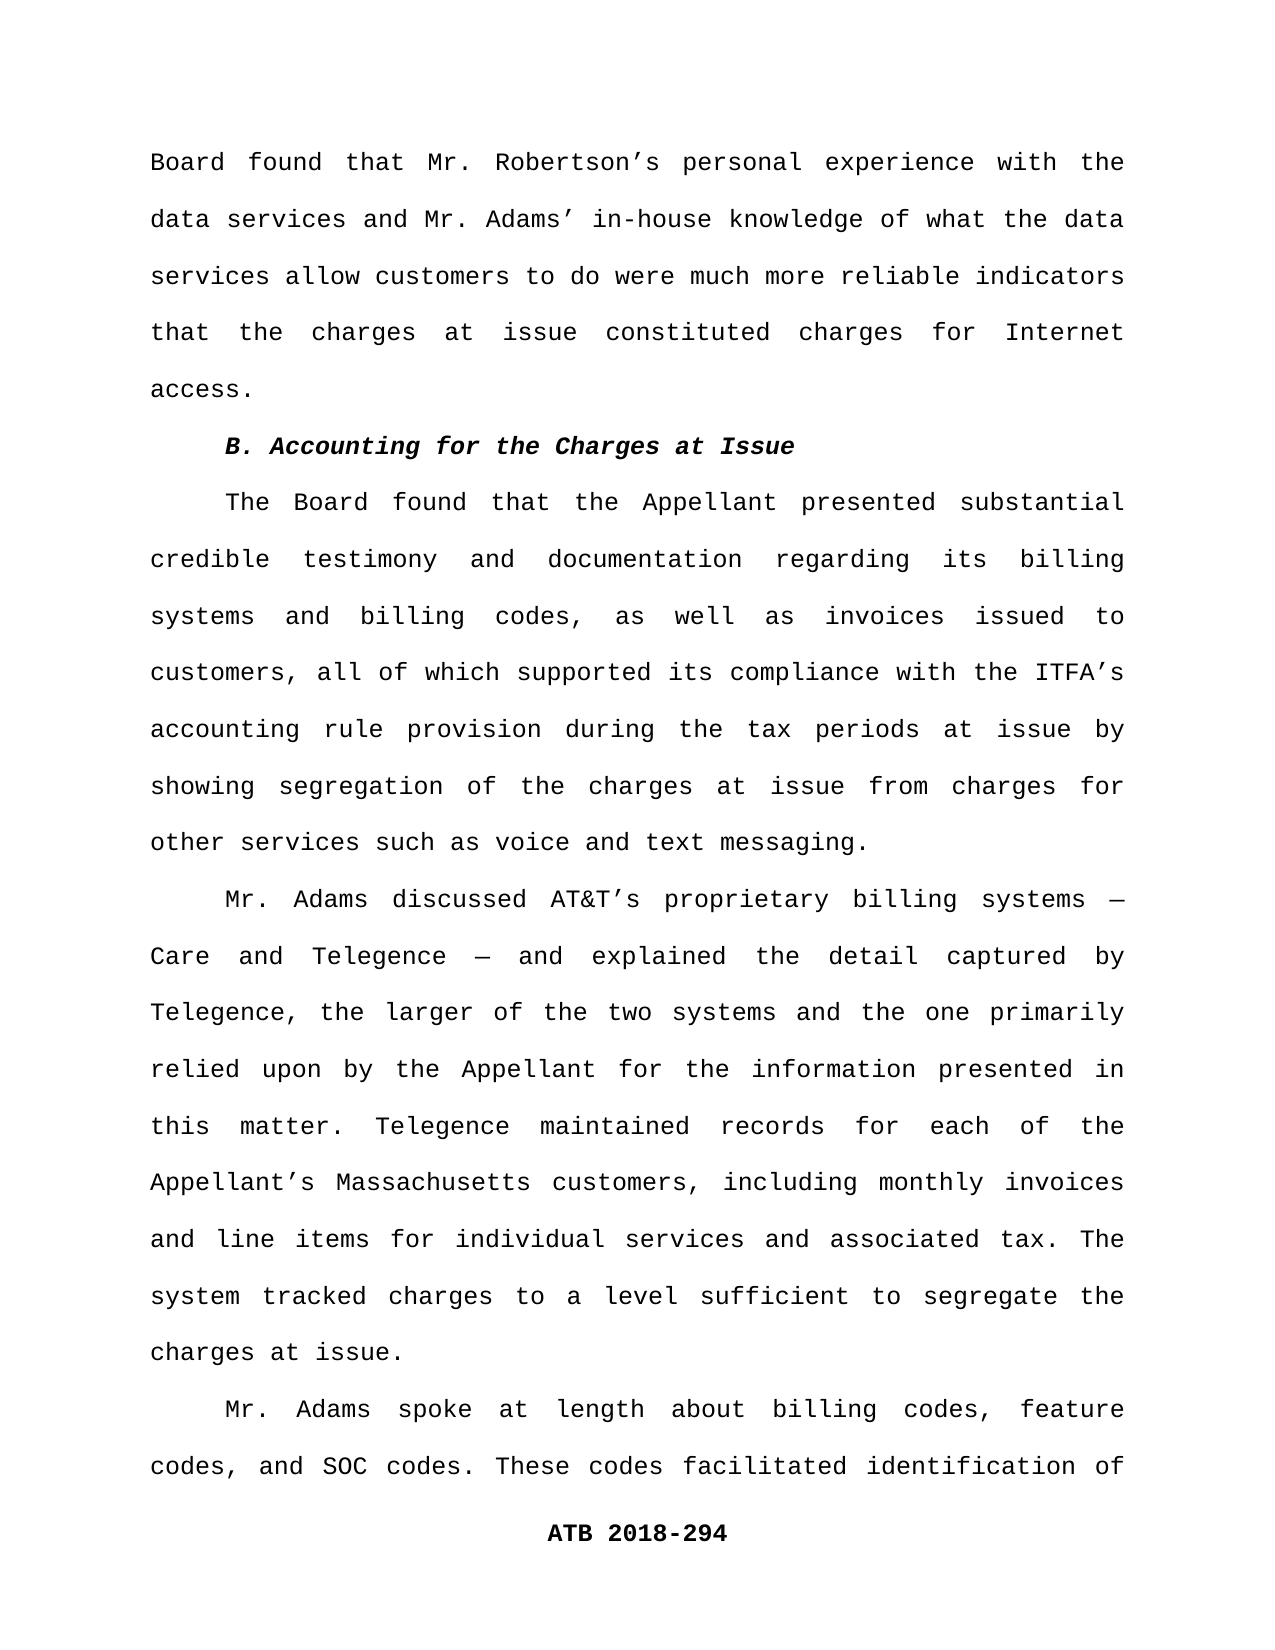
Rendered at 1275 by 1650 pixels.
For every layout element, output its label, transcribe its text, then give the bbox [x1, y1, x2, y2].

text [150, 150, 1125, 405]
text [150, 1397, 1125, 1482]
text The Board found that the Appellant presented substantial credible testimony and documentation regarding its billing systems and billing codes, as well as invoices issued to customers, all of which supported its compliance with the ITFA’s accounting rule provision during the tax periods at issue by showing segregation of the charges at issue from charges for other services such as voice and text messaging. [150, 490, 1125, 858]
text B. Accounting for the Charges at Issue [150, 433, 1125, 462]
text Mr. Adams discussed AT&T’s proprietary billing systems — Care and Telegence — and explained the detail captured by Telegence, the larger of the two systems and the one primarily relied upon by the Appellant for the information presented in this matter. Telegence maintained records for each of the Appellant’s Massachusetts customers, including monthly invoices and line items for individual services and associated tax. The system tracked charges to a level sufficient to segregate the charges at issue. [150, 887, 1125, 1368]
